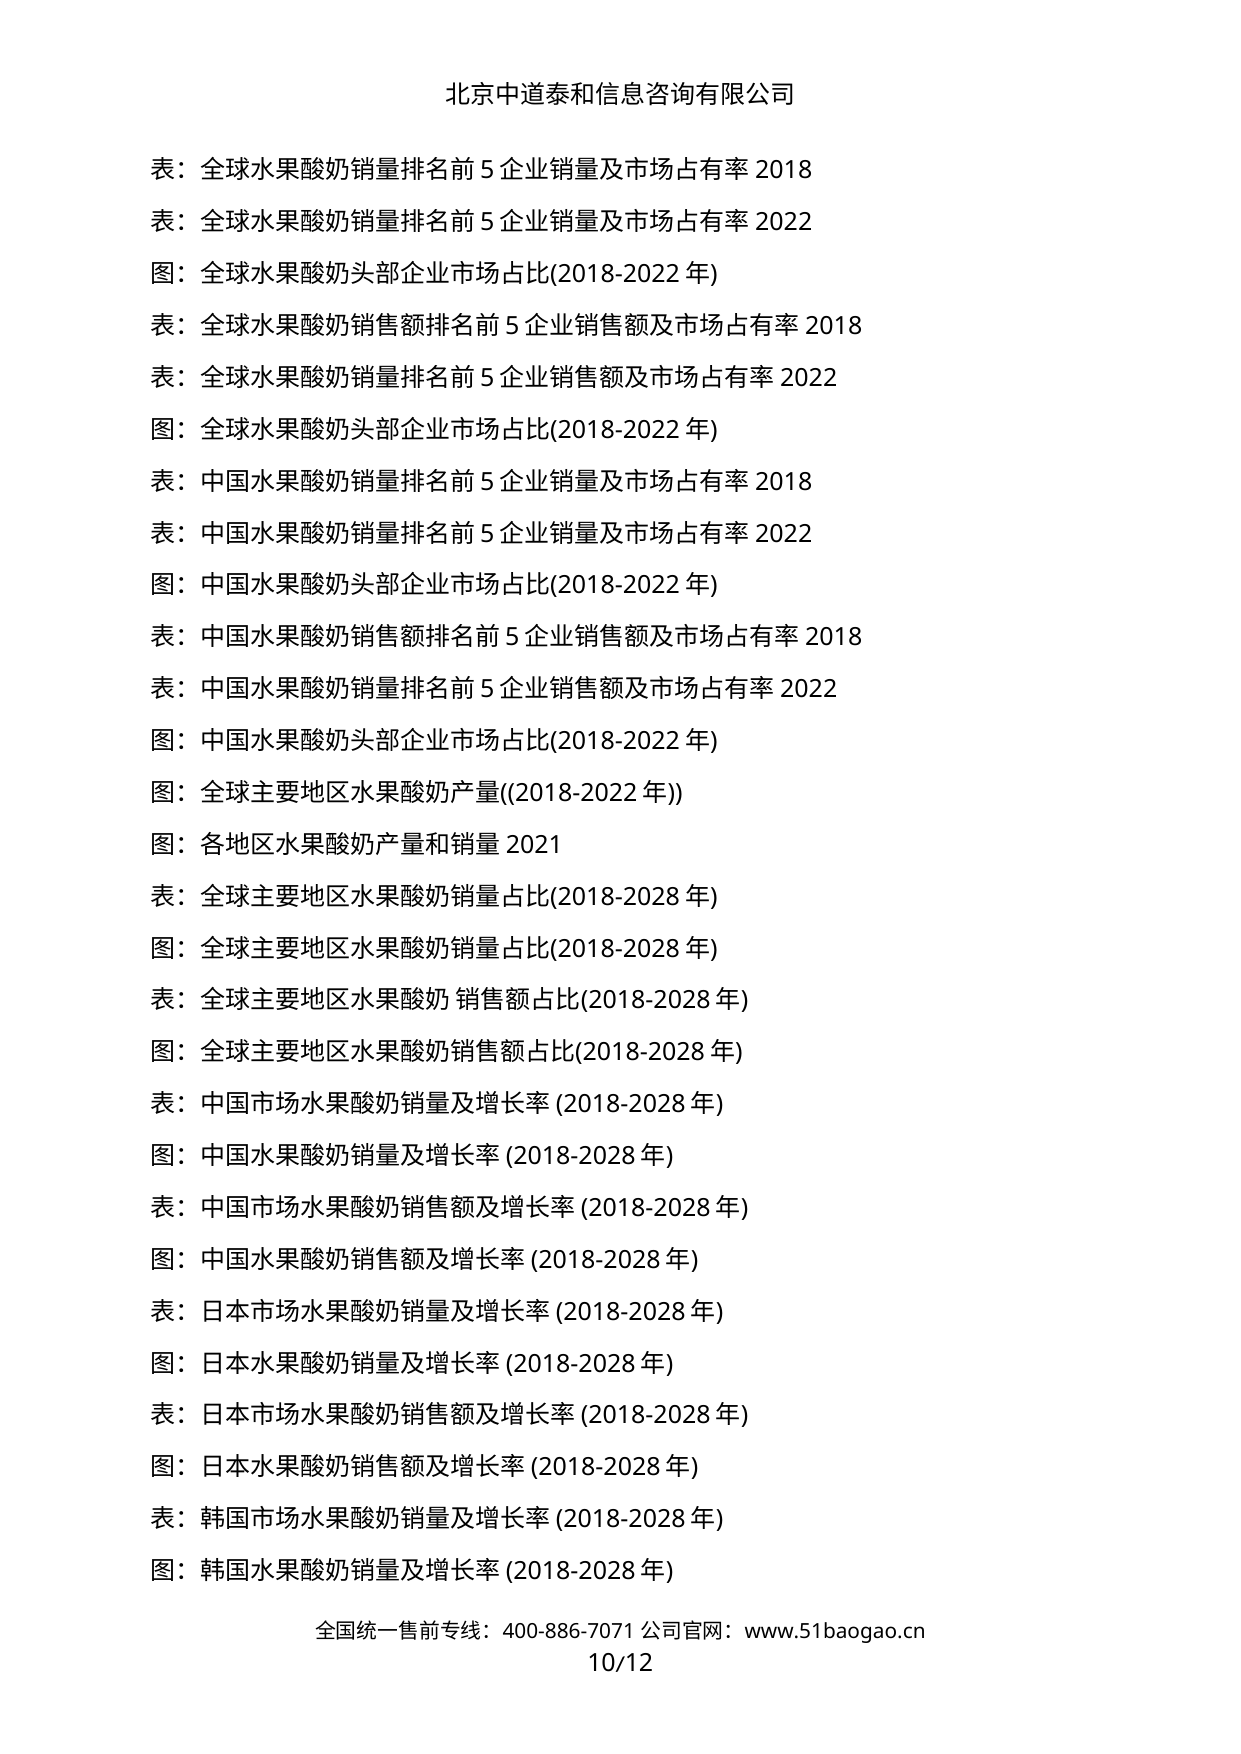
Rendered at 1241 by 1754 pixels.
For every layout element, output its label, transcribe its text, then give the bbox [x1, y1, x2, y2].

text 表：中国市场水果酸奶销售额及增长率 (2018-2028年) [150, 1187, 1090, 1224]
text 表：中国水果酸奶销售额排名前5企业销售额及市场占有率 2018 [150, 617, 1090, 653]
text 表：韩国市场水果酸奶销量及增长率 (2018-2028年) [150, 1499, 1090, 1535]
text 表：全球水果酸奶销量排名前5企业销量及市场占有率 2018 [150, 150, 1090, 186]
text 图：全球水果酸奶头部企业市场占比(2018-2022年) [150, 409, 1090, 446]
text 表：中国市场水果酸奶销量及增长率 (2018-2028年) [150, 1084, 1090, 1120]
text 表：中国水果酸奶销量排名前5企业销售额及市场占有率 2022 [150, 669, 1090, 705]
text 表：全球水果酸奶销售额排名前5企业销售额及市场占有率 2018 [150, 306, 1090, 342]
text 图：全球主要地区水果酸奶销量占比(2018-2028年) [150, 928, 1090, 964]
text 图：中国水果酸奶销量及增长率 (2018-2028年) [150, 1136, 1090, 1172]
text 图：日本水果酸奶销售额及增长率 (2018-2028年) [150, 1447, 1090, 1483]
text 表：全球水果酸奶销量排名前5企业销售额及市场占有率 2022 [150, 357, 1090, 394]
text 表：全球主要地区水果酸奶销量占比(2018-2028年) [150, 876, 1090, 912]
text 表：日本市场水果酸奶销量及增长率 (2018-2028年) [150, 1291, 1090, 1327]
text 图：全球主要地区水果酸奶销售额占比(2018-2028年) [150, 1032, 1090, 1068]
text 图：中国水果酸奶头部企业市场占比(2018-2022年) [150, 565, 1090, 601]
text 图：全球主要地区水果酸奶产量((2018-2022年)) [150, 772, 1090, 809]
text 图：中国水果酸奶头部企业市场占比(2018-2022年) [150, 721, 1090, 757]
text 表：中国水果酸奶销量排名前5企业销量及市场占有率 2018 [150, 461, 1090, 497]
text 表：中国水果酸奶销量排名前5企业销量及市场占有率 2022 [150, 513, 1090, 549]
text 图：韩国水果酸奶销量及增长率 (2018-2028年) [150, 1551, 1090, 1587]
text 图：全球水果酸奶头部企业市场占比(2018-2022年) [150, 254, 1090, 290]
text 图：日本水果酸奶销量及增长率 (2018-2028年) [150, 1343, 1090, 1379]
text 图：各地区水果酸奶产量和销量 2021 [150, 824, 1090, 861]
text 表：全球主要地区水果酸奶 销售额占比(2018-2028年) [150, 980, 1090, 1016]
text 表：全球水果酸奶销量排名前5企业销量及市场占有率 2022 [150, 202, 1090, 238]
text 图：中国水果酸奶销售额及增长率 (2018-2028年) [150, 1239, 1090, 1276]
text 表：日本市场水果酸奶销售额及增长率 (2018-2028年) [150, 1395, 1090, 1431]
